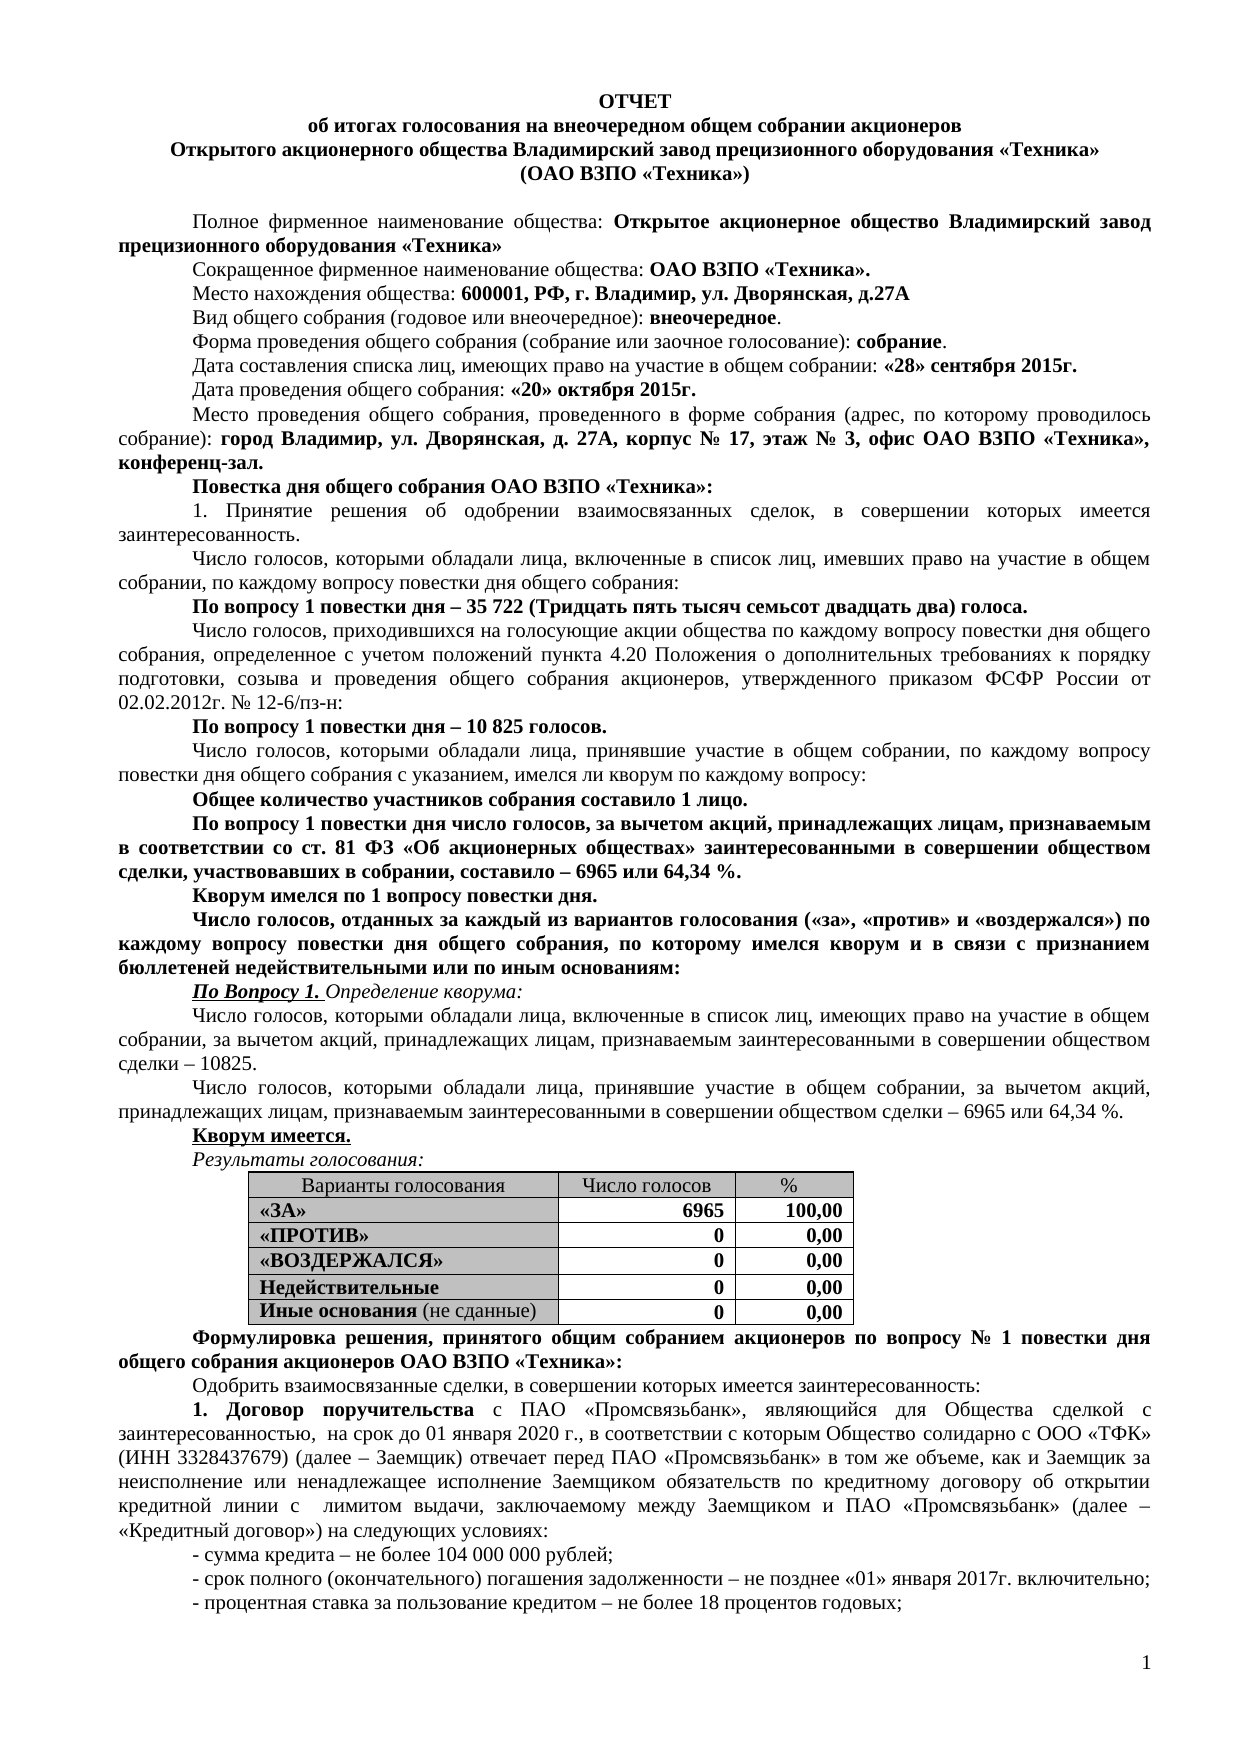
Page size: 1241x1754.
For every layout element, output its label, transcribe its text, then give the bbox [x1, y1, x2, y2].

table_header Число голосов [559, 1173, 735, 1197]
text По вопросу 1 повестки дня – 10 825 голосов. [118, 714, 1152, 738]
text Число голосов, которыми обладали лица, принявшие участие в общем собрании, за вычетом акций, принадлежащих лицам, признаваемым заинтересованными в совершении обществом сделки – 6965 или 64,34 %. [118, 1075, 1151, 1123]
table_cell 0,00 [736, 1248, 853, 1274]
table_cell «ПРОТИВ» [249, 1223, 558, 1247]
table_cell 0,00 [736, 1300, 853, 1324]
text Дата составления списка лиц, имеющих право на участие в общем собрании: «28» сентября 2015г. [118, 353, 1151, 377]
table_cell Иные основания (не сданные) [249, 1300, 558, 1324]
table_cell 6965 [559, 1198, 735, 1222]
text - срок полного (окончательного) погашения задолженности – не позднее «01» января 2017г. включительно; [118, 1566, 1152, 1590]
table_header % [736, 1173, 853, 1197]
title (ОАО ВЗПО «Техника») [118, 161, 1152, 185]
table_cell 0 [559, 1248, 735, 1274]
text Общее количество участников собрания составило 1 лицо. [118, 786, 1152, 811]
table_cell 0,00 [736, 1223, 853, 1247]
table_cell 0,00 [736, 1275, 853, 1299]
text Вид общего собрания (годовое или внеочередное): внеочередное. [118, 305, 1151, 329]
text По Вопросу 1. Определение кворума: [118, 979, 1152, 1003]
text Число голосов, отданных за каждый из вариантов голосования («за», «против» и «воздержался») по каждому вопросу повестки дня общего собрания, по которому имелся кворум и в связи с признанием бюллетеней недействительными или по иным основаниям: [118, 907, 1152, 979]
text Кворум имеется. [118, 1123, 1151, 1147]
text Число голосов, которыми обладали лица, принявшие участие в общем собрании, по каждому вопросу повестки дня общего собрания с указанием, имелся ли кворум по каждому вопросу: [118, 738, 1152, 786]
text Одобрить взаимосвязанные сделки, в совершении которых имеется заинтересованность: [118, 1373, 1152, 1397]
table_header Варианты голосования [249, 1173, 558, 1197]
text 1. Принятие решения об одобрении взаимосвязанных сделок, в совершении которых имеется заинтересованность. [118, 498, 1152, 546]
text По вопросу 1 повестки дня – 35 722 (Тридцать пять тысяч семьсот двадцать два) голоса. [118, 594, 1152, 618]
table_cell 0 [559, 1223, 735, 1247]
text - процентная ставка за пользование кредитом – не более 18 процентов годовых; [118, 1590, 1152, 1614]
text Место проведения общего собрания, проведенного в форме собрания (адрес, по которому проводилось собрание): город Владимир, ул. Дворянская, д. 27А, корпус № 17, этаж № 3, офис ОАО ВЗПО «Техника», конференц-зал. [118, 401, 1152, 474]
table_cell 0 [559, 1300, 735, 1324]
text - сумма кредита – не более 104 000 000 рублей; [118, 1542, 1152, 1566]
title об итогах голосования на внеочередном общем собрании акционеров [118, 113, 1152, 137]
table_cell 100,00 [736, 1198, 853, 1222]
text Число голосов, которыми обладали лица, включенные в список лиц, имеющих право на участие в общем собрании, за вычетом акций, принадлежащих лицам, признаваемым заинтересованными в совершении обществом сделки – 10825. [118, 1003, 1151, 1075]
title Открытого акционерного общества Владимирский завод прецизионного оборудования «Техника» [118, 137, 1152, 161]
table_cell «ВОЗДЕРЖАЛСЯ» [249, 1248, 558, 1274]
table_cell Недействительные [249, 1275, 558, 1299]
text Место нахождения общества: 600001, РФ, г. Владимир, ул. Дворянская, д.27А [118, 281, 1152, 305]
text Число голосов, которыми обладали лица, включенные в список лиц, имевших право на участие в общем собрании, по каждому вопросу повестки дня общего собрания: [118, 546, 1152, 594]
text По вопросу 1 повестки дня число голосов, за вычетом акций, принадлежащих лицам, признаваемым в соответствии со ст. 81 ФЗ «Об акционерных обществах» заинтересованными в совершении обществом сделки, участвовавших в собрании, составило – 6965 или 64,34 %. [118, 811, 1152, 883]
text Полное фирменное наименование общества: Открытое акционерное общество Владимирский завод прецизионного оборудования «Техника» [118, 209, 1151, 257]
text Сокращенное фирменное наименование общества: ОАО ВЗПО «Техника». [118, 257, 1151, 281]
text Кворум имелся по 1 вопросу повестки дня. [118, 883, 1152, 907]
table_cell «ЗА» [249, 1198, 558, 1222]
text Форма проведения общего собрания (собрание или заочное голосование): собрание. [118, 329, 1152, 353]
text Результаты голосования: [118, 1147, 1151, 1171]
title ОТЧЕТ [118, 89, 1152, 113]
text Формулировка решения, принятого общим собранием акционеров по вопросу № 1 повестки дня общего собрания акционеров ОАО ВЗПО «Техника»: [118, 1325, 1151, 1373]
text Дата проведения общего собрания: «20» октября 2015г. [118, 377, 1151, 401]
table_cell 0 [559, 1275, 735, 1299]
text 1. Договор поручительства с ПАО «Промсвязьбанк», являющийся для Общества сделкой с заинтересованностью, на срок до 01 января 2020 г., в соответствии с которым Общество солидарно с ООО «ТФК» (ИНН 3328437679) (далее – Заемщик) отвечает перед ПАО «Промсвязьбанк» в том же объеме, как и Заемщик за неисполнение или ненадлежащее исполнение Заемщиком обязательств по кредитному договору об открытии кредитной линии с лимитом выдачи, заключаемому между Заемщиком и ПАО «Промсвязьбанк» (далее – «Кредитный договор») на следующих условиях: [118, 1397, 1152, 1542]
text Повестка дня общего собрания ОАО ВЗПО «Техника»: [118, 474, 1151, 498]
text Число голосов, приходившихся на голосующие акции общества по каждому вопросу повестки дня общего собрания, определенное с учетом положений пункта 4.20 Положения о дополнительных требованиях к порядку подготовки, созыва и проведения общего собрания акционеров, утвержденного приказом ФСФР России от 02.02.2012г. № 12-6/пз-н: [118, 618, 1152, 714]
